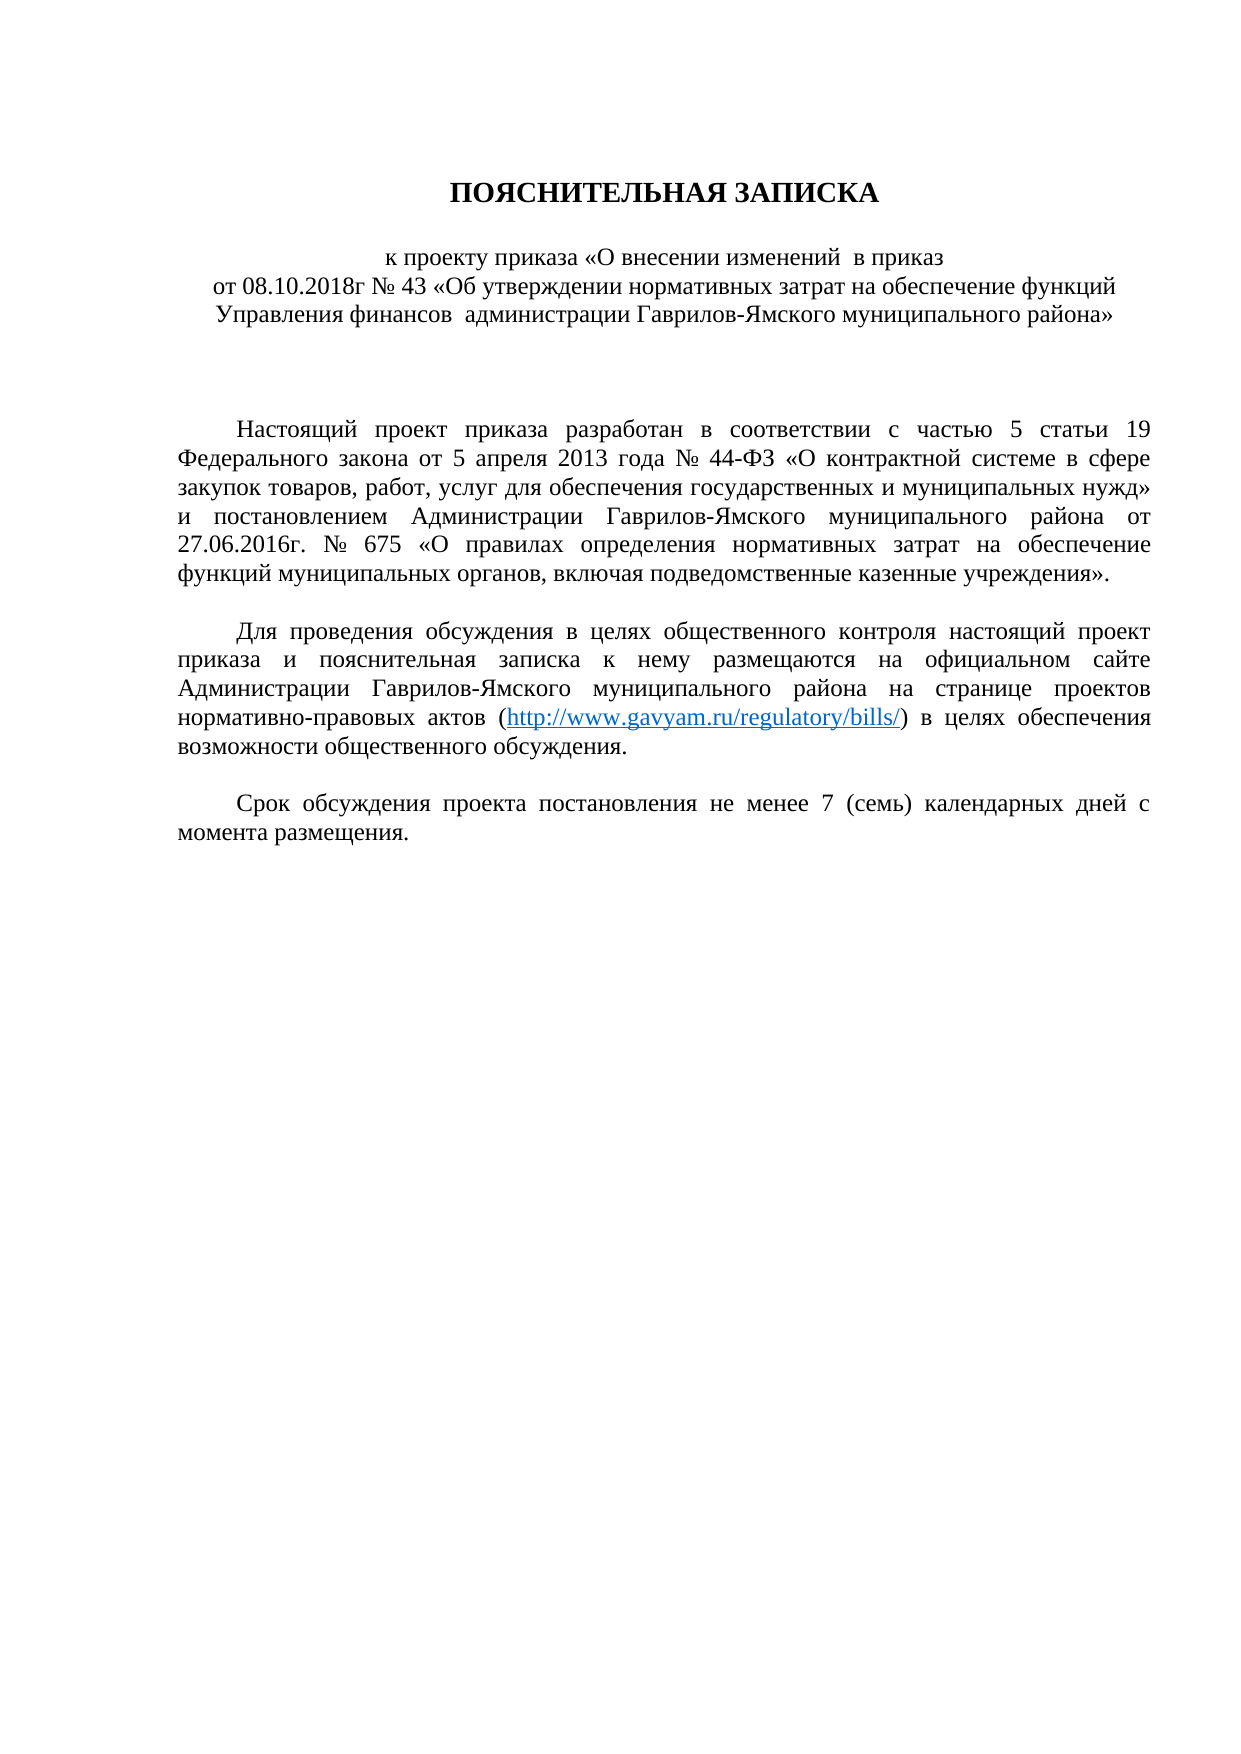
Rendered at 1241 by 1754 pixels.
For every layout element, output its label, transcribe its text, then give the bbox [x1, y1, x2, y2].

text Срок обсуждения проекта постановления не менее 7 (семь) календарных дней с момента размещения. [177, 788, 1152, 846]
text ПОЯСНИТЕЛЬНАЯ ЗАПИСКА [177, 175, 1152, 208]
text Настоящий проект приказа разработан в соответствии с частью 5 статьи 19 Федерального закона от 5 апреля 2013 года № 44-ФЗ «О контрактной системе в сфере закупок товаров, работ, услуг для обеспечения государственных и муниципальных нужд» и постановлением Администрации Гаврилов-Ямского муниципального района от 27.06.2016г. № 675 «О правилах определения нормативных затрат на обеспечение функций муниципальных органов, включая подведомственные казенные учреждения». [177, 414, 1152, 587]
text от 08.10.2018г № 43 «Об утверждении нормативных затрат на обеспечение функций Управления финансов администрации Гаврилов-Ямского муниципального района» [177, 271, 1152, 328]
text Для проведения обсуждения в целях общественного контроля настоящий проект приказа и пояснительная записка к нему размещаются на официальном сайте Администрации Гаврилов-Ямского муниципального района на странице проектов нормативно-правовых актов (http://www.gavyam.ru/regulatory/bills/) в целях обеспечения возможности общественного обсуждения. [177, 616, 1152, 759]
text к проекту приказа «О внесении изменений в приказ [177, 242, 1152, 271]
